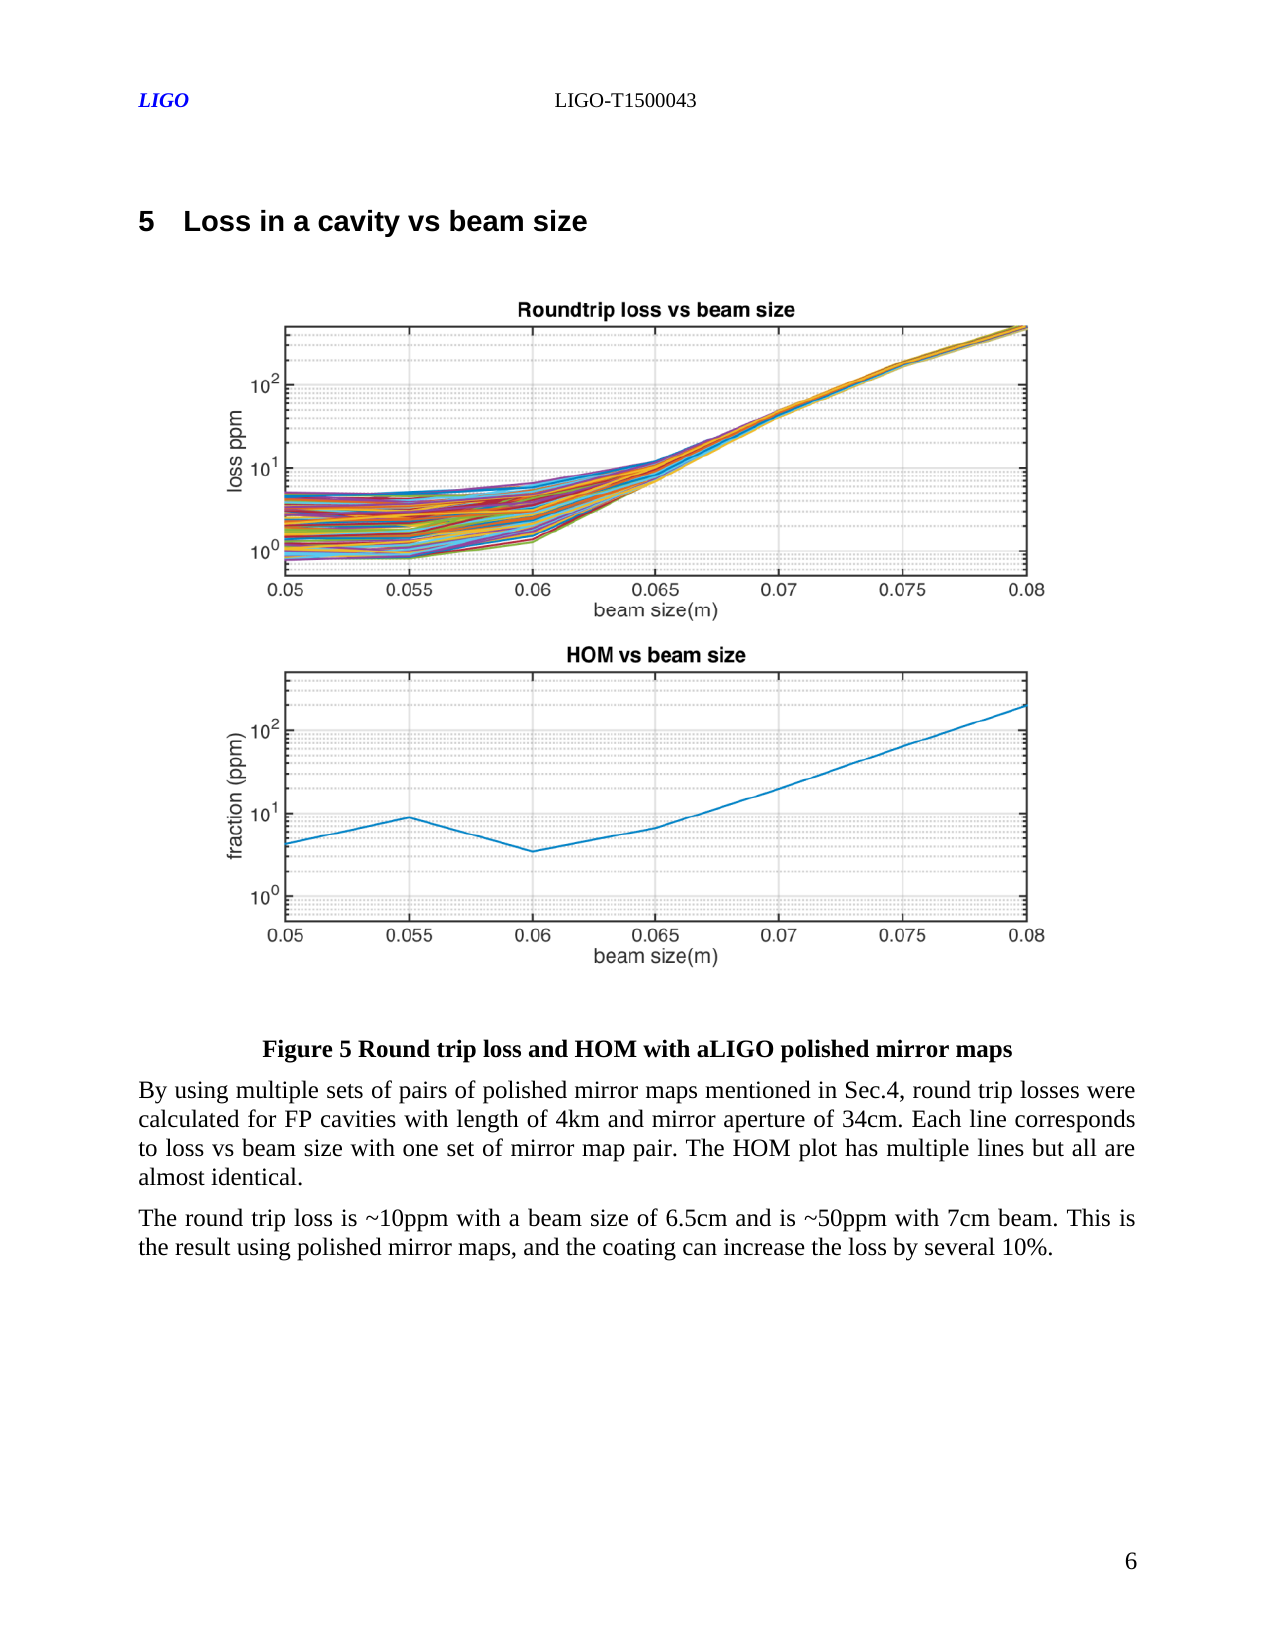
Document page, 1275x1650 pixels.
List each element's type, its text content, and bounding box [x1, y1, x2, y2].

subtitle Loss in a cavity vs beam size [138, 204, 1137, 237]
text The round trip loss is ~10ppm with a beam size of 6.5cm and is ~50ppm with 7cm beam. This is the result using polished mirror maps, and the coating can increase the loss by several 10%. [138, 1203, 1137, 1260]
text By using multiple sets of pairs of polished mirror maps mentioned in Sec.4, round trip losses were calculated for FP cavities with length of 4km and mirror aperture of 34cm. Each line corresponds to loss vs beam size with one set of mirror map pair. The HOM plot has multiple lines but all are almost identical. [138, 1075, 1137, 1190]
